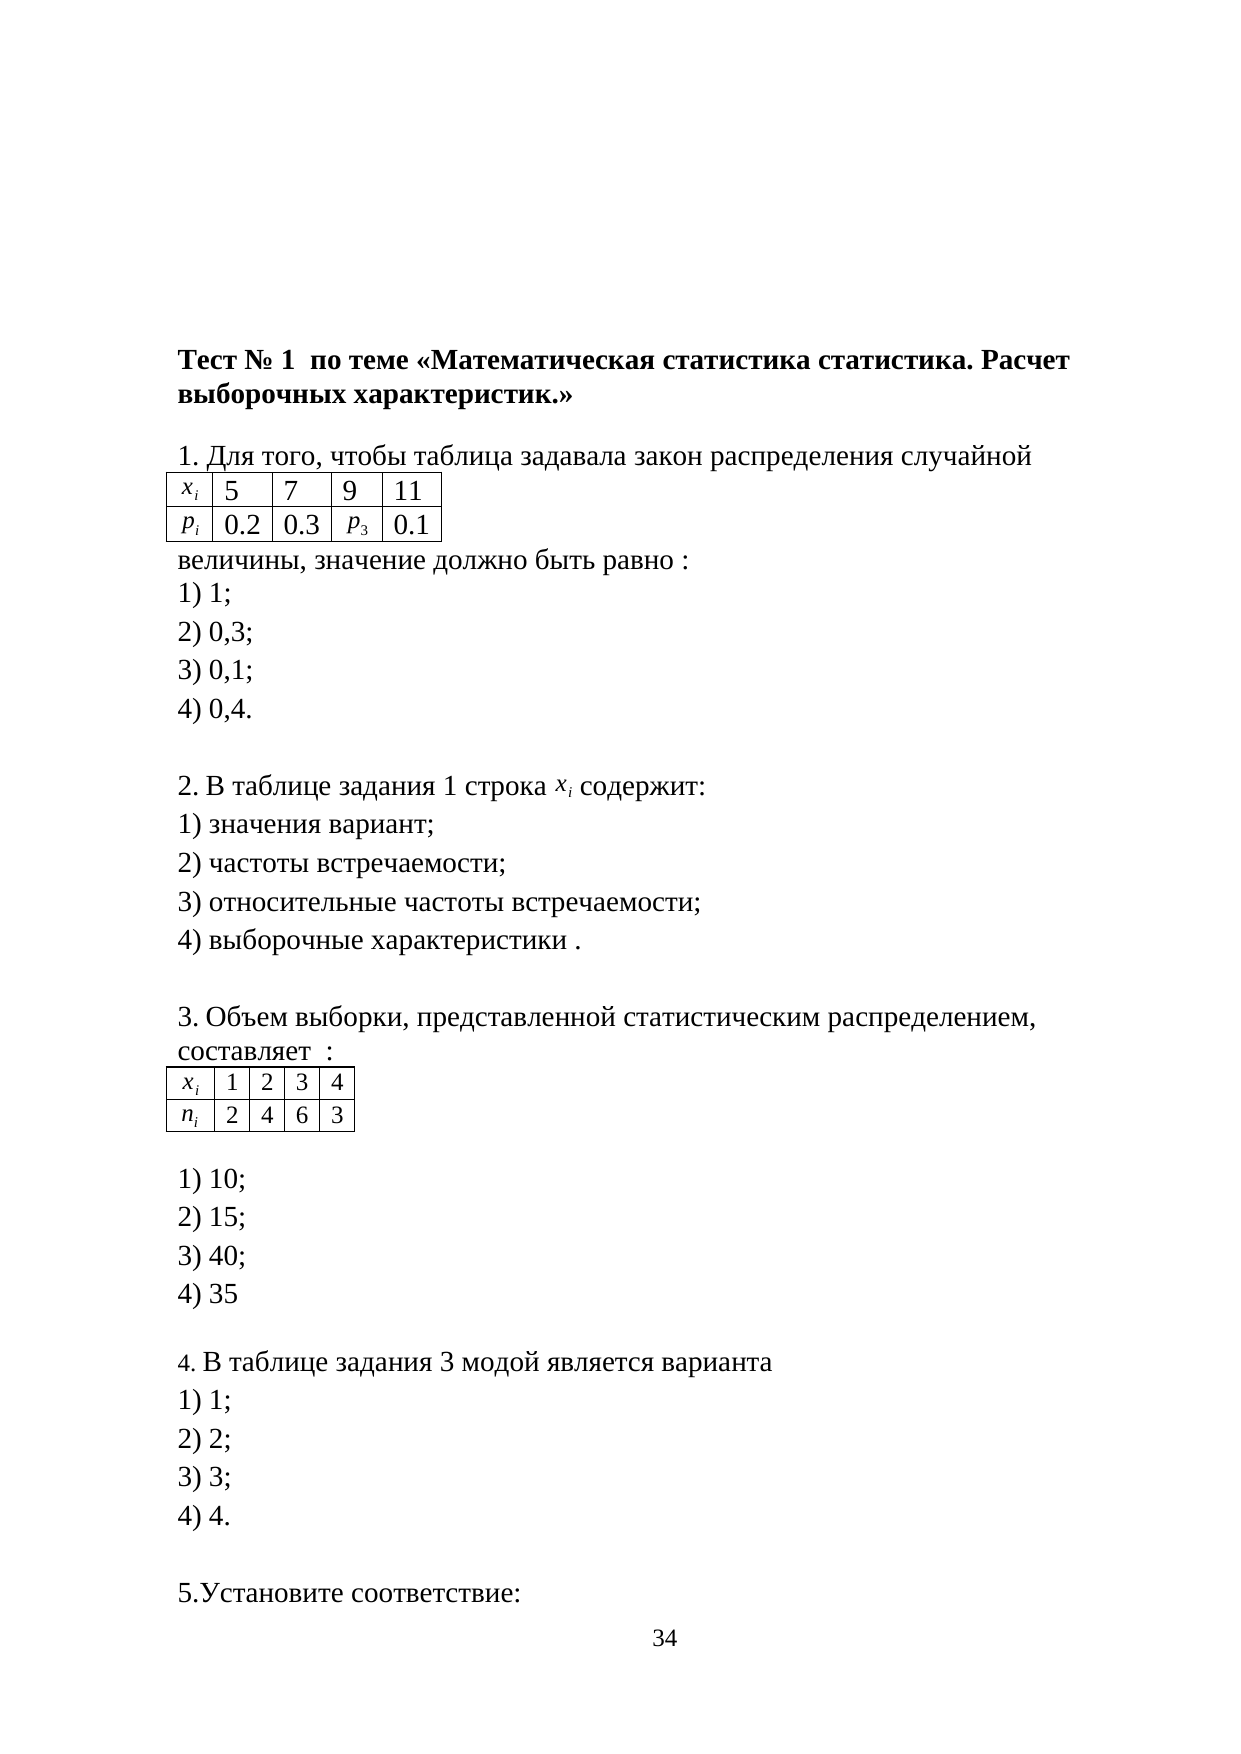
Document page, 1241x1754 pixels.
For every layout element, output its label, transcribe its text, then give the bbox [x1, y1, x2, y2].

table_cell [167, 1100, 214, 1131]
table_header 1 [215, 1068, 249, 1099]
table_cell [332, 507, 382, 541]
text 3) 0,1; [177, 652, 1152, 686]
text 5.Установите соответствие: [177, 1575, 1152, 1609]
table_cell 2 [215, 1100, 249, 1131]
text 3. Объем выборки, представленной статистическим распределением, составляет : [177, 999, 1152, 1066]
table_cell 6 [285, 1100, 319, 1131]
text 1. Для того, чтобы таблица задавала закон распределения случайной [177, 438, 1152, 472]
text 4) 4. [177, 1498, 1152, 1532]
text 4) выборочные характеристики . [177, 922, 1152, 956]
table_header [167, 1068, 214, 1099]
text 4. В таблице задания 3 модой является варианта [177, 1344, 1152, 1377]
text 2) 2; [177, 1421, 1152, 1454]
text 2) частоты встречаемости; [177, 845, 1152, 879]
table_header 4 [320, 1068, 354, 1099]
text 1) 10; [177, 1161, 1152, 1194]
table_header 9 [332, 473, 382, 506]
text 4) 0,4. [177, 691, 1152, 724]
text 2) 15; [177, 1199, 1152, 1233]
table_header 7 [273, 473, 331, 506]
table_header [167, 473, 212, 506]
table_header 5 [213, 473, 272, 506]
text 3) 3; [177, 1459, 1152, 1493]
table_cell 3 [320, 1100, 354, 1131]
table_header 3 [285, 1068, 319, 1099]
table_header 11 [383, 473, 441, 506]
text 4) 35 [177, 1277, 1152, 1310]
text 2) 0,3; [177, 614, 1152, 647]
table_cell 0.2 [213, 507, 272, 541]
table_header 2 [250, 1068, 284, 1099]
table_cell 0.1 [383, 507, 441, 541]
text 1) значения вариант; [177, 807, 1152, 840]
text Тест № 1 по теме «Математическая статистика статистика. Расчет выборочных характеристик.» [177, 342, 1152, 409]
text 3) 40; [177, 1238, 1152, 1272]
text величины, значение должно быть равно : [177, 542, 1152, 575]
table_cell 0.3 [273, 507, 331, 541]
text 2. В таблице задания 1 строка содержит: [177, 768, 1152, 802]
text 3) относительные частоты встречаемости; [177, 884, 1152, 917]
table_cell 4 [250, 1100, 284, 1131]
text 1) 1; [177, 575, 1152, 609]
text 1) 1; [177, 1382, 1152, 1416]
table_cell [167, 507, 212, 541]
